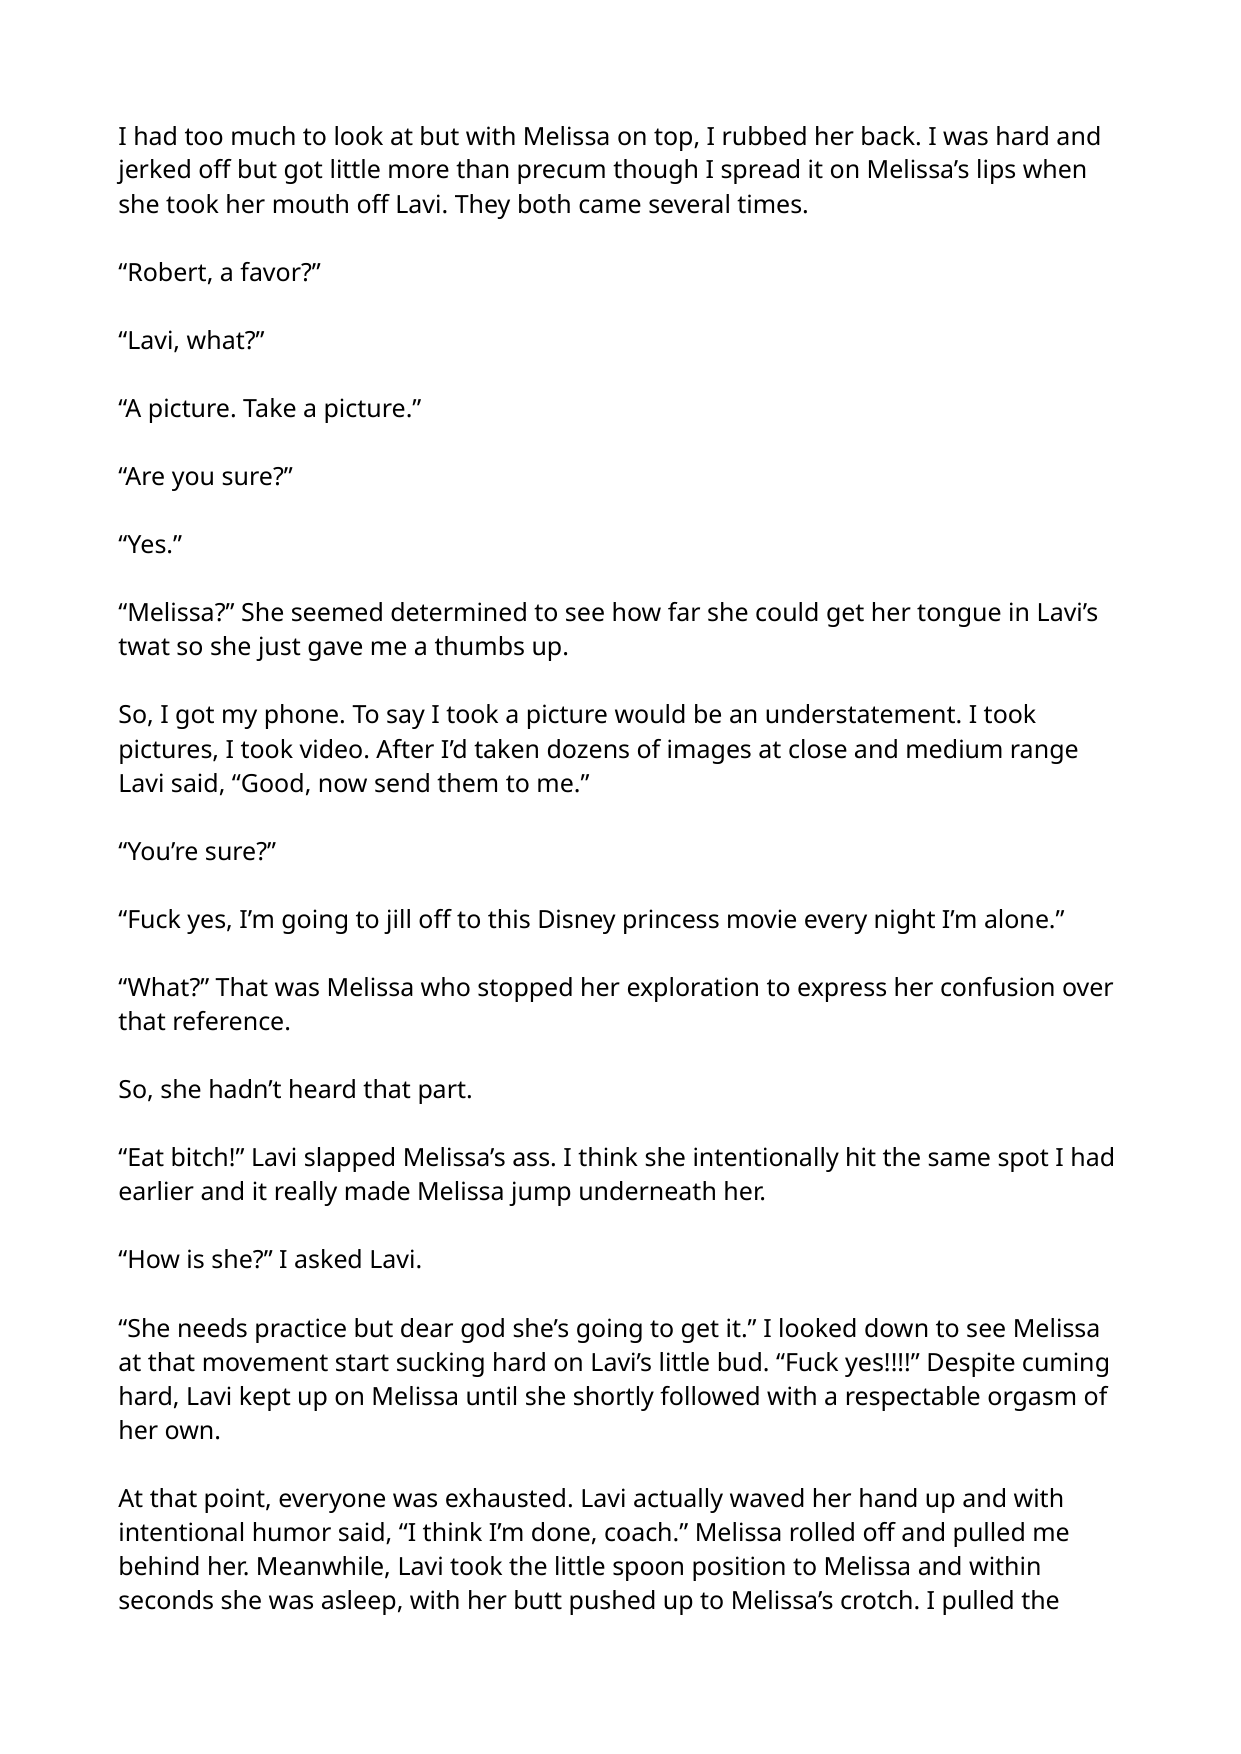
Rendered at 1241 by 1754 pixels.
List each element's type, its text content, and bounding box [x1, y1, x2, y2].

text “How is she?” I asked Lavi. [118, 1242, 1122, 1276]
text “Fuck yes, I’m going to jill off to this Disney princess movie every night I’m alone.” [118, 902, 1122, 936]
text So, she hadn’t heard that part. [118, 1072, 1122, 1106]
text “Robert, a favor?” [118, 254, 1122, 288]
text I had too much to look at but with Melissa on top, I rubbed her back. I was hard and jerked off but got little more than precum though I spread it on Melissa’s lips when she took her mouth off Lavi. They both came several times. [118, 118, 1122, 220]
text “Eat bitch!” Lavi slapped Melissa’s ass. I think she intentionally hit the same spot I had earlier and it really made Melissa jump underneath her. [118, 1140, 1122, 1208]
text “You’re sure?” [118, 833, 1122, 867]
text “Melissa?” She seemed determined to see how far she could get her tongue in Lavi’s twat so she just gave me a thumbs up. [118, 595, 1122, 663]
text “What?” That was Melissa who stopped her exploration to express her confusion over that reference. [118, 970, 1122, 1038]
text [118, 1481, 1122, 1617]
text “Are you sure?” [118, 459, 1122, 493]
text “Yes.” [118, 527, 1122, 561]
text So, I got my phone. To say I took a picture would be an understatement. I took pictures, I took video. After I’d taken dozens of images at close and medium range Lavi said, “Good, now send them to me.” [118, 697, 1122, 799]
text “A picture. Take a picture.” [118, 391, 1122, 425]
text “She needs practice but dear god she’s going to get it.” I looked down to see Melissa at that movement start sucking hard on Lavi’s little bud. “Fuck yes!!!!” Despite cuming hard, Lavi kept up on Melissa until she shortly followed with a respectable orgasm of her own. [118, 1310, 1122, 1447]
text “Lavi, what?” [118, 322, 1122, 357]
